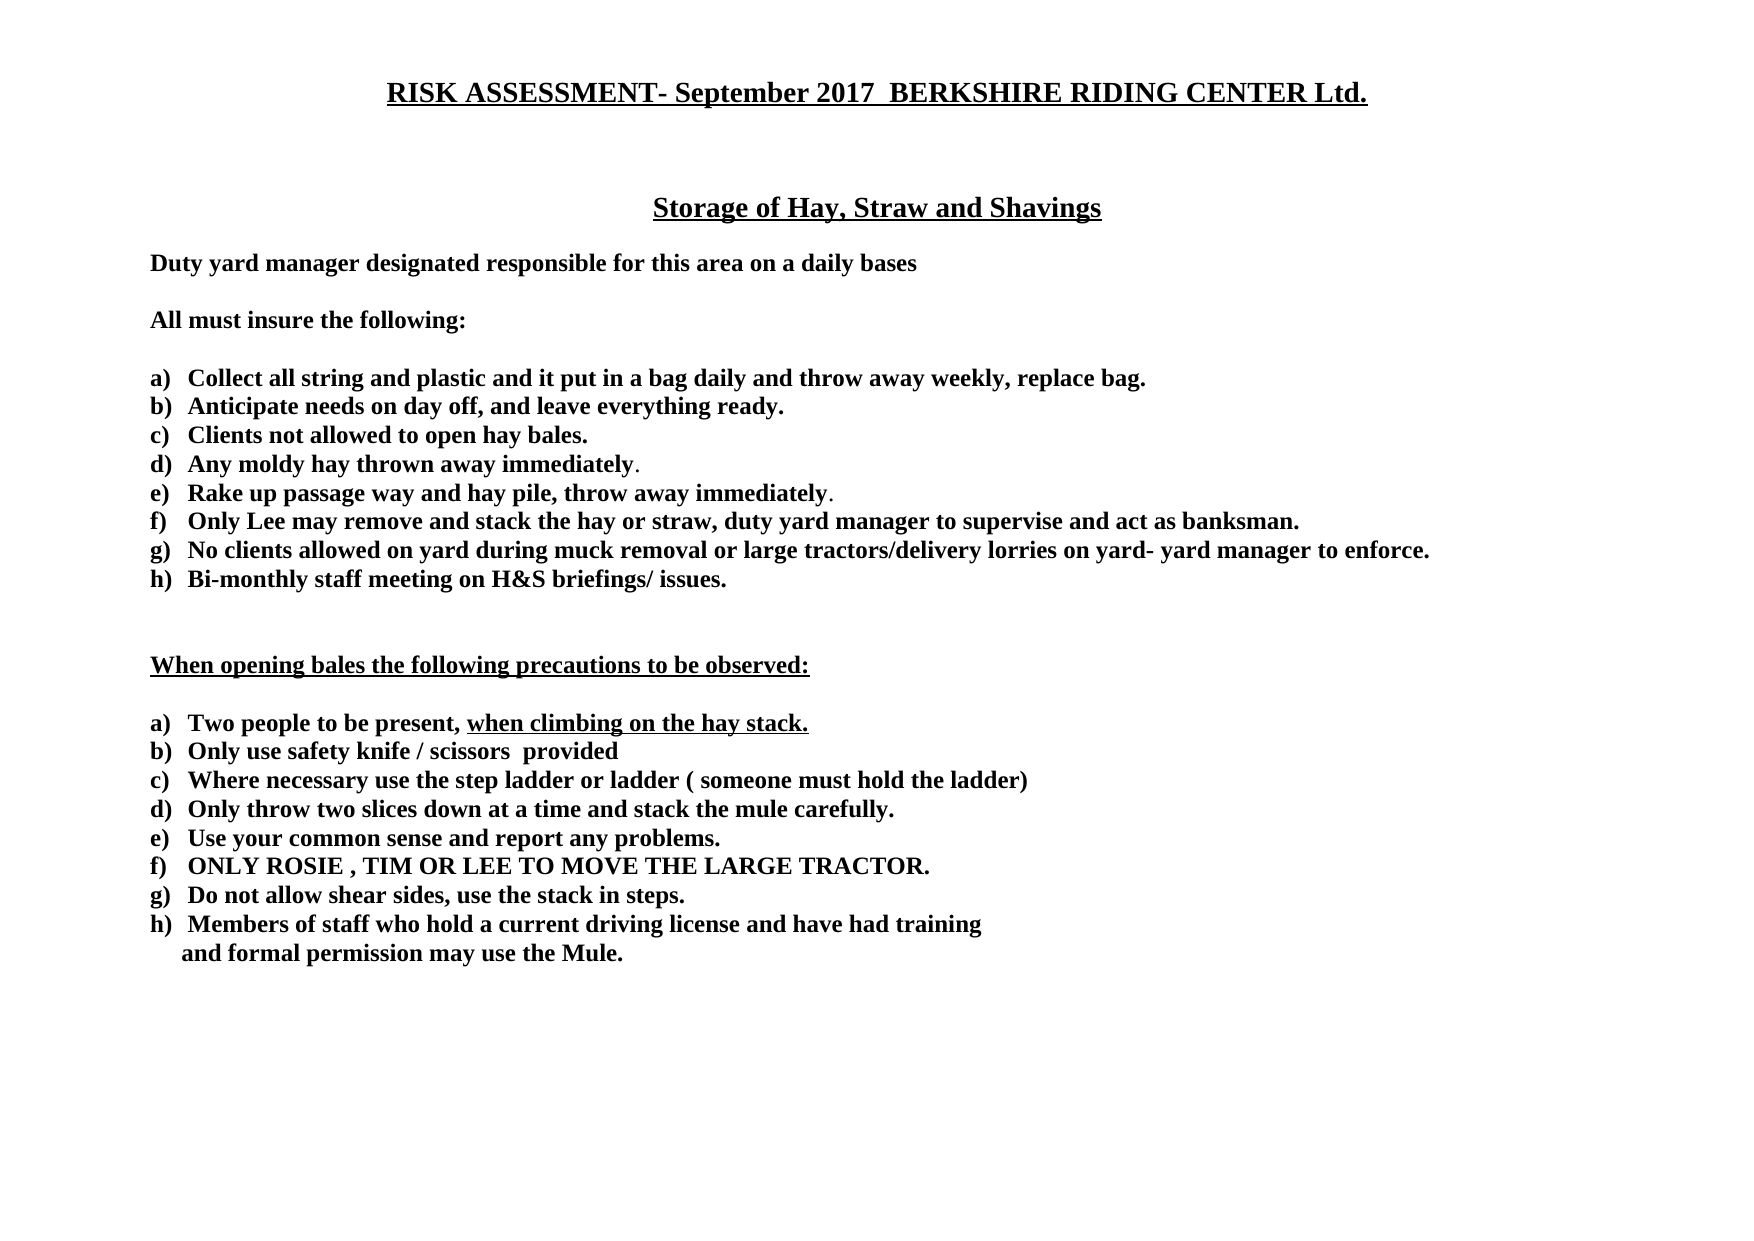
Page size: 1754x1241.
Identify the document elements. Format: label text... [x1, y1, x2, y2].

text and formal permission may use the Mule. [150, 938, 1604, 966]
list Two people to be present, when climbing on the hay stack. [150, 708, 1604, 736]
list Use your common sense and report any problems. [150, 823, 1604, 851]
list Members of staff who hold a current driving license and have had training [150, 909, 1604, 938]
list Only Lee may remove and stack the hay or straw, duty yard manager to supervise and act as banksman. [150, 506, 1604, 535]
list Any moldy hay thrown away immediately. [150, 449, 1604, 478]
text Storage of Hay, Straw and Shavings [150, 190, 1604, 224]
list Do not allow shear sides, use the stack in steps. [150, 880, 1604, 909]
list Where necessary use the step ladder or ladder ( someone must hold the ladder) [150, 765, 1604, 794]
text Duty yard manager designated responsible for this area on a daily bases [150, 248, 1604, 276]
list ONLY ROSIE , TIM OR LEE TO MOVE THE LARGE TRACTOR. [150, 851, 1604, 880]
list Only use safety knife / scissors provided [150, 736, 1604, 765]
list Anticipate needs on day off, and leave everything ready. [150, 391, 1604, 420]
list No clients allowed on yard during muck removal or large tractors/delivery lorries on yard- yard manager to enforce. [150, 535, 1604, 564]
list Bi-monthly staff meeting on H&S briefings/ issues. [150, 564, 1604, 593]
text All must insure the following: [150, 305, 1604, 334]
list Rake up passage way and hay pile, throw away immediately. [150, 478, 1604, 506]
list Collect all string and plastic and it put in a bag daily and throw away weekly, replace bag. [150, 363, 1604, 391]
list Only throw two slices down at a time and stack the mule carefully. [150, 794, 1604, 823]
text When opening bales the following precautions to be observed: [150, 650, 1604, 679]
list Clients not allowed to open hay bales. [150, 420, 1604, 449]
